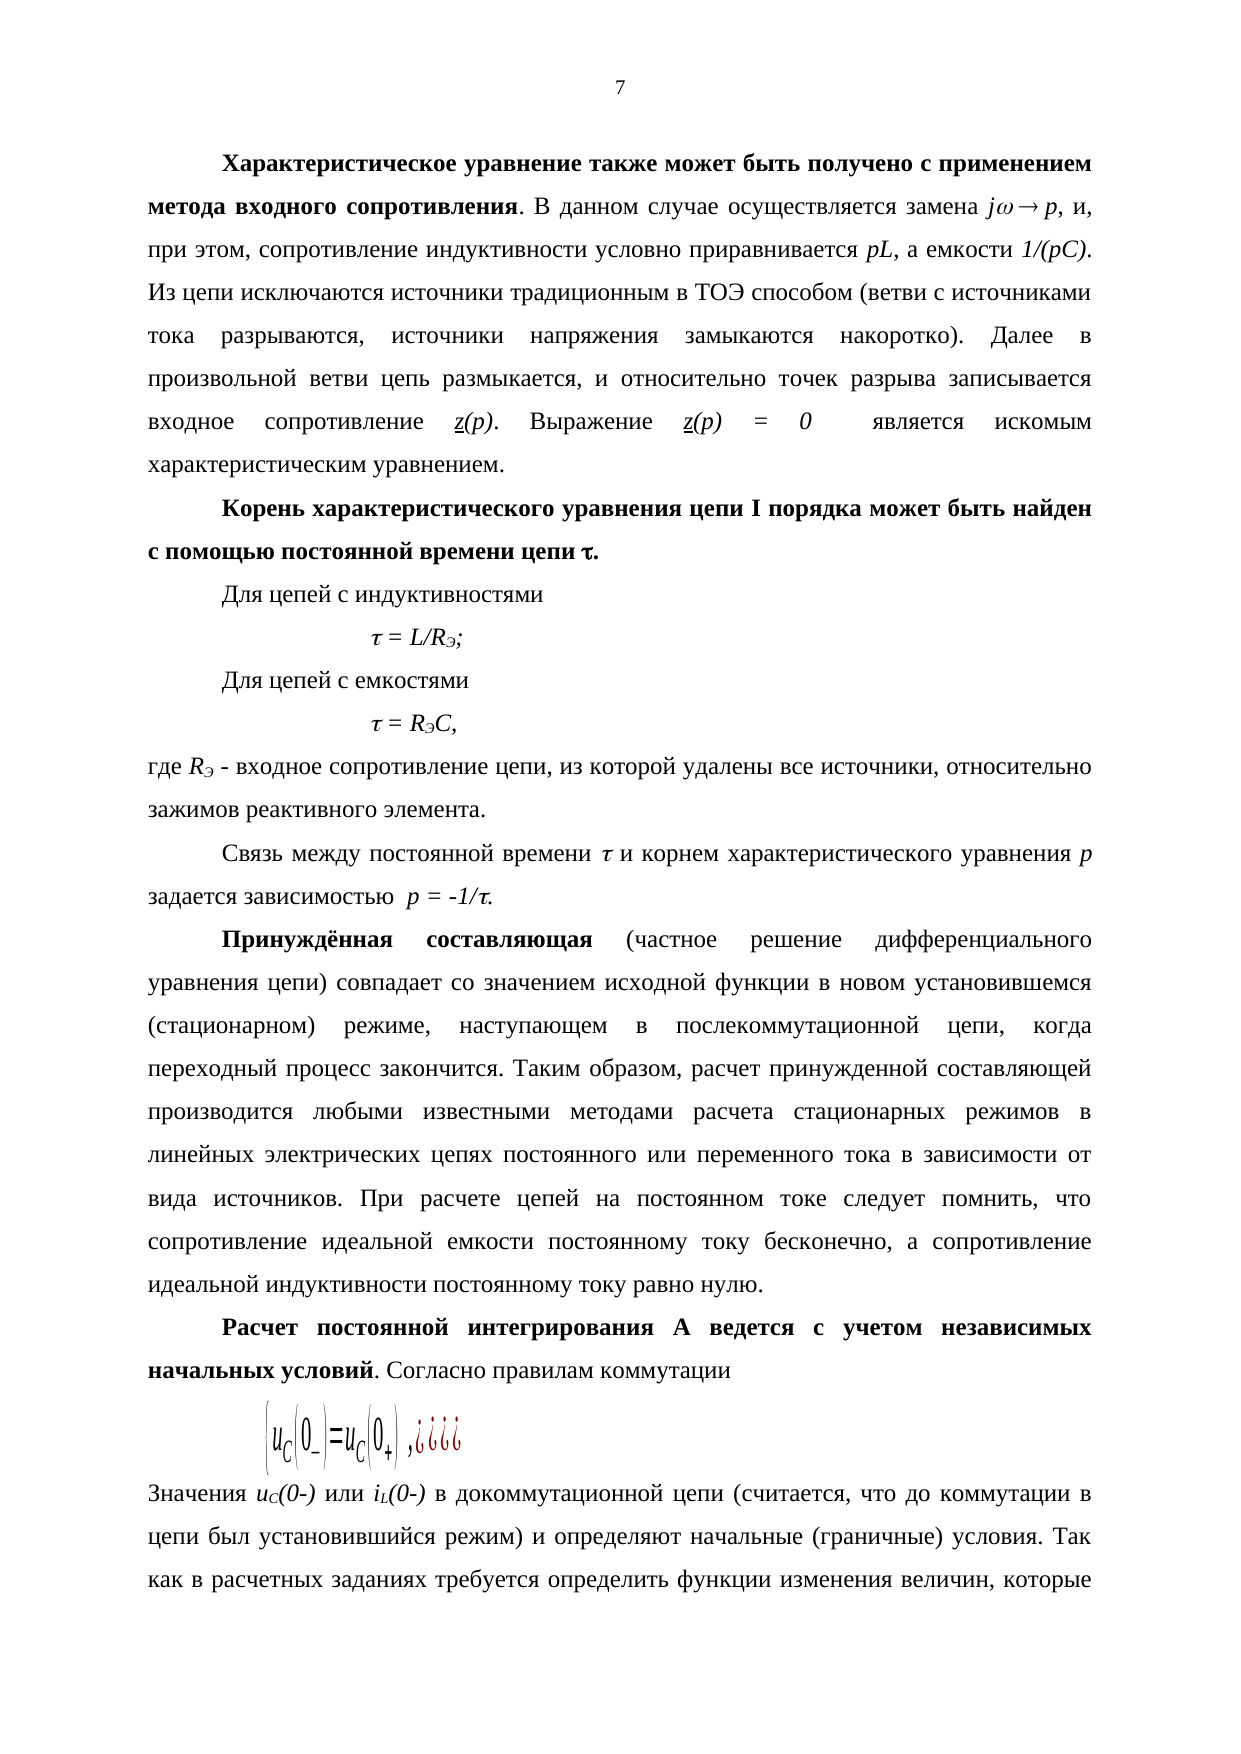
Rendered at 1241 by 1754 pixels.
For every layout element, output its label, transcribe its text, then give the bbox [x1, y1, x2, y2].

text Для цепей с индуктивностями [148, 579, 1092, 608]
text Характеристическое уравнение также может быть получено с применением метода входного сопротивления. В данном случае осуществляется замена j p, и, при этом, сопротивление индуктивности условно приравнивается pL, а емкости 1/(pC). Из цепи исключаются источники традиционным в ТОЭ способом (ветви с источниками тока разрываются, источники напряжения замыкаются накоротко). Далее в произвольной ветви цепь размыкается, и относительно точек разрыва записывается входное сопротивление z(p). Выражение z(p) = 0 является искомым характеристическим уравнением. [148, 148, 1092, 478]
text Расчет постоянной интегрирования A ведется с учетом независимых начальных условий. Согласно правилам коммутации [148, 1312, 1092, 1384]
text Корень характеристического уравнения цепи I порядка может быть найден с помощью постоянной времени цепи . [148, 493, 1092, 564]
text Связь между постоянной времени и корнем характеристического уравнения p задается зависимостью p = -1/. [148, 838, 1092, 909]
text Для цепей с емкостями [148, 665, 1092, 694]
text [148, 1478, 1092, 1593]
text = RЭC, [148, 708, 1092, 737]
text где RЭ - входное сопротивление цепи, из которой удалены все источники, относительно зажимов реактивного элемента. [148, 751, 1092, 823]
text Принуждённая составляющая (частное решение дифференциального уравнения цепи) совпадает со значением исходной функции в новом установившемся (стационарном) режиме, наступающем в послекоммутационной цепи, когда переходный процесс закончится. Таким образом, расчет принужденной составляющей производится любыми известными методами расчета стационарных режимов в линейных электрических цепях постоянного или переменного тока в зависимости от вида источников. При расчете цепей на постоянном токе следует помнить, что сопротивление идеальной емкости постоянному току бесконечно, а сопротивление идеальной индуктивности постоянному току равно нулю. [148, 924, 1092, 1298]
text = L/RЭ; [148, 622, 1092, 651]
